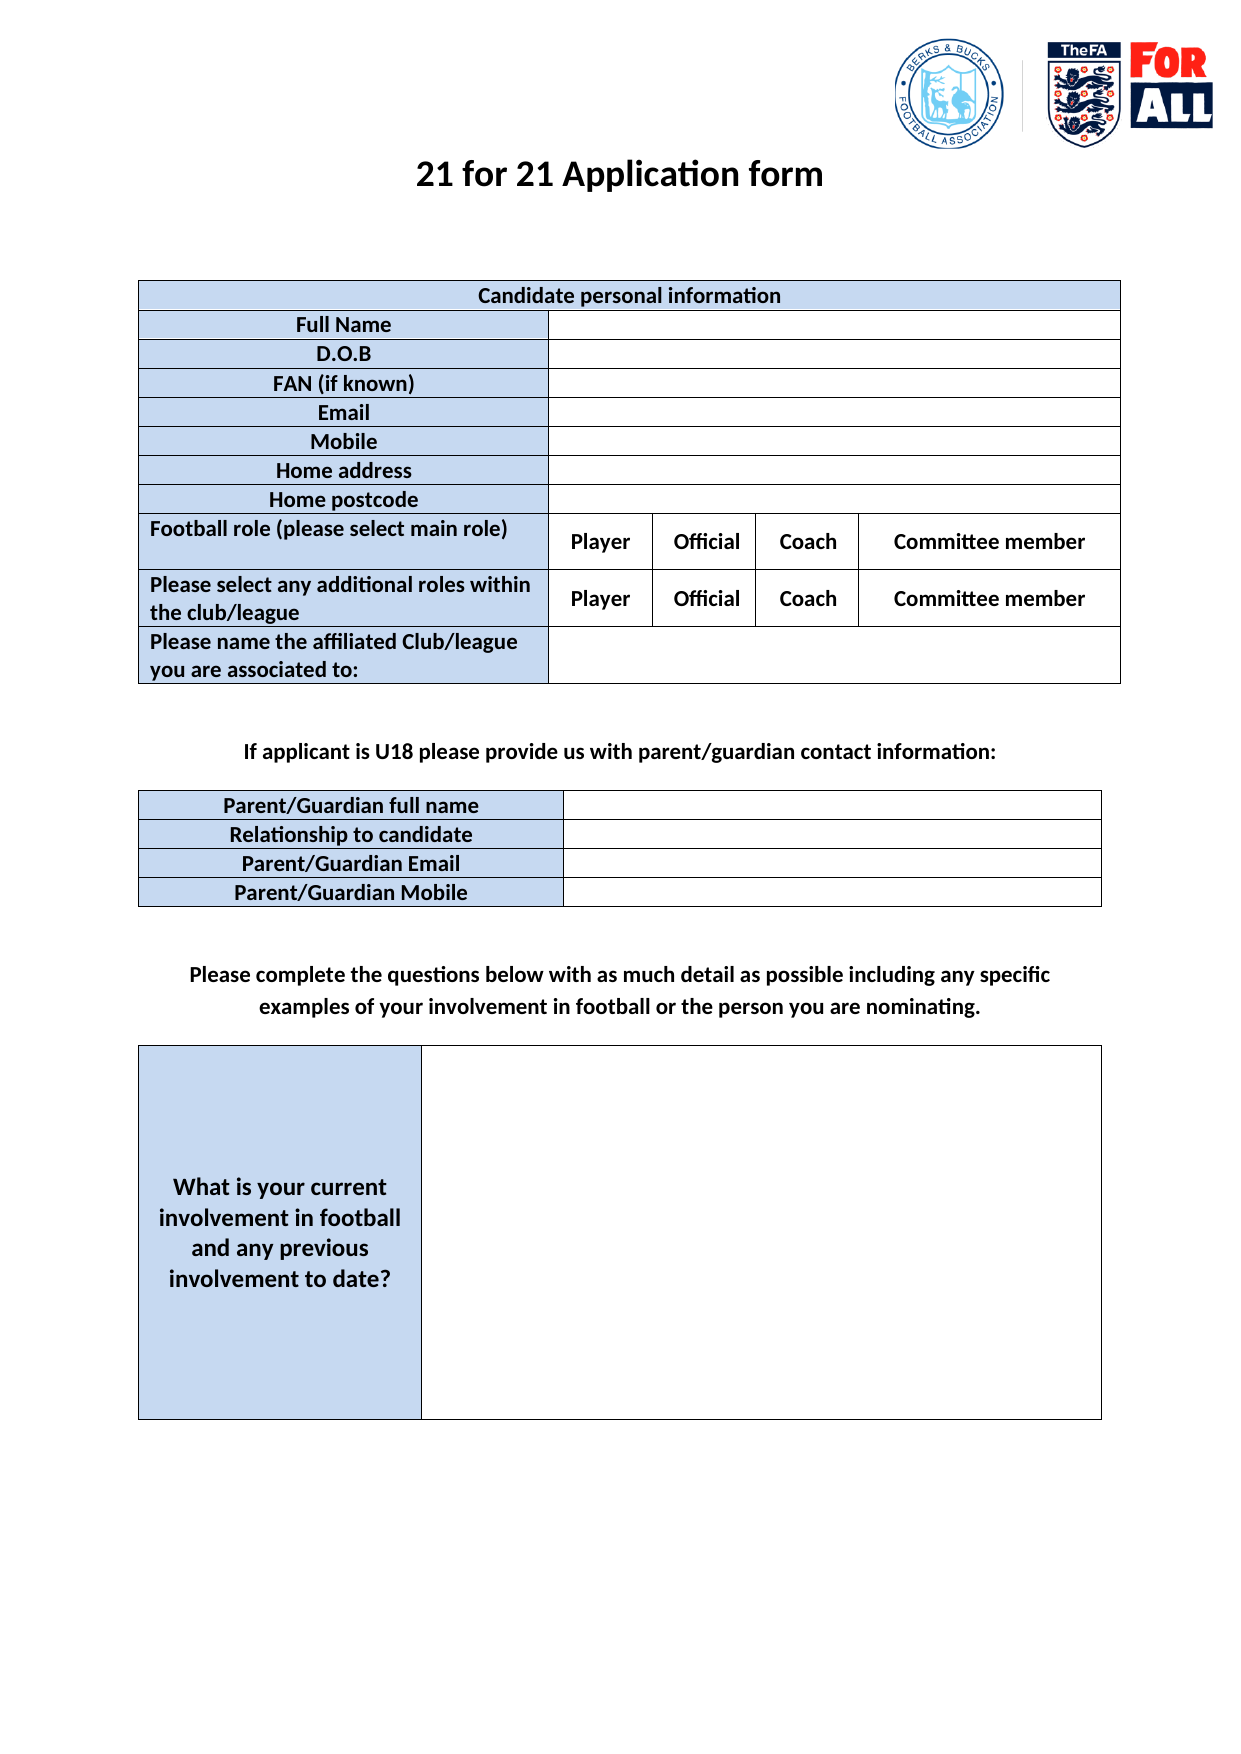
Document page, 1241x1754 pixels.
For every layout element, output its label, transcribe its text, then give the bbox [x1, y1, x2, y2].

picture [893, 38, 1212, 148]
table_cell [549, 456, 1120, 484]
table_cell Home address [139, 456, 548, 484]
table_cell Coach [756, 514, 858, 569]
table_cell [549, 398, 1120, 426]
table_cell Relationship to candidate [139, 820, 563, 848]
text If applicant is U18 please provide us with parent/guardian contact information: [150, 737, 1090, 765]
table_cell FAN (if known) [139, 369, 548, 397]
table_header [422, 1046, 1101, 1419]
table_header [564, 791, 1101, 819]
table_cell [549, 311, 1120, 338]
table_cell [549, 485, 1120, 513]
table_cell Player [549, 514, 652, 569]
table_cell Parent/Guardian Email [139, 849, 563, 877]
table_cell [549, 427, 1120, 455]
table_cell D.O.B [139, 340, 548, 368]
table_cell Parent/Guardian Mobile [139, 878, 563, 906]
table_cell Official [653, 570, 755, 626]
table_cell [549, 627, 1120, 683]
table_header Parent/Guardian full name [139, 791, 563, 819]
table_cell [549, 340, 1120, 368]
table_cell [564, 878, 1101, 906]
table_header Candidate personal information [139, 281, 1120, 309]
table_cell Committee member [859, 570, 1120, 626]
table_cell Email [139, 398, 548, 426]
table_cell Official [653, 514, 755, 569]
table_cell Coach [756, 570, 858, 626]
table_cell Football role (please select main role) [139, 514, 548, 569]
table_cell Home postcode [139, 485, 548, 513]
text Please complete the questions below with as much detail as possible including any specific examples of your involvement in football or the person you are nominating. [150, 960, 1090, 1020]
table_cell Committee member [859, 514, 1120, 569]
table_cell Mobile [139, 427, 548, 455]
table_cell [564, 849, 1101, 877]
table_cell [564, 820, 1101, 848]
table_cell Player [549, 570, 652, 626]
text 21 for 21 Application form [150, 150, 1090, 196]
table_cell [549, 369, 1120, 397]
table_cell Please select any additional roles within the club/league [139, 570, 548, 626]
table_header What is your current involvement in football and any previous involvement to date? [139, 1046, 421, 1419]
table_cell Full Name [139, 311, 548, 338]
table_cell Please name the affiliated Club/league you are associated to: [139, 627, 548, 683]
